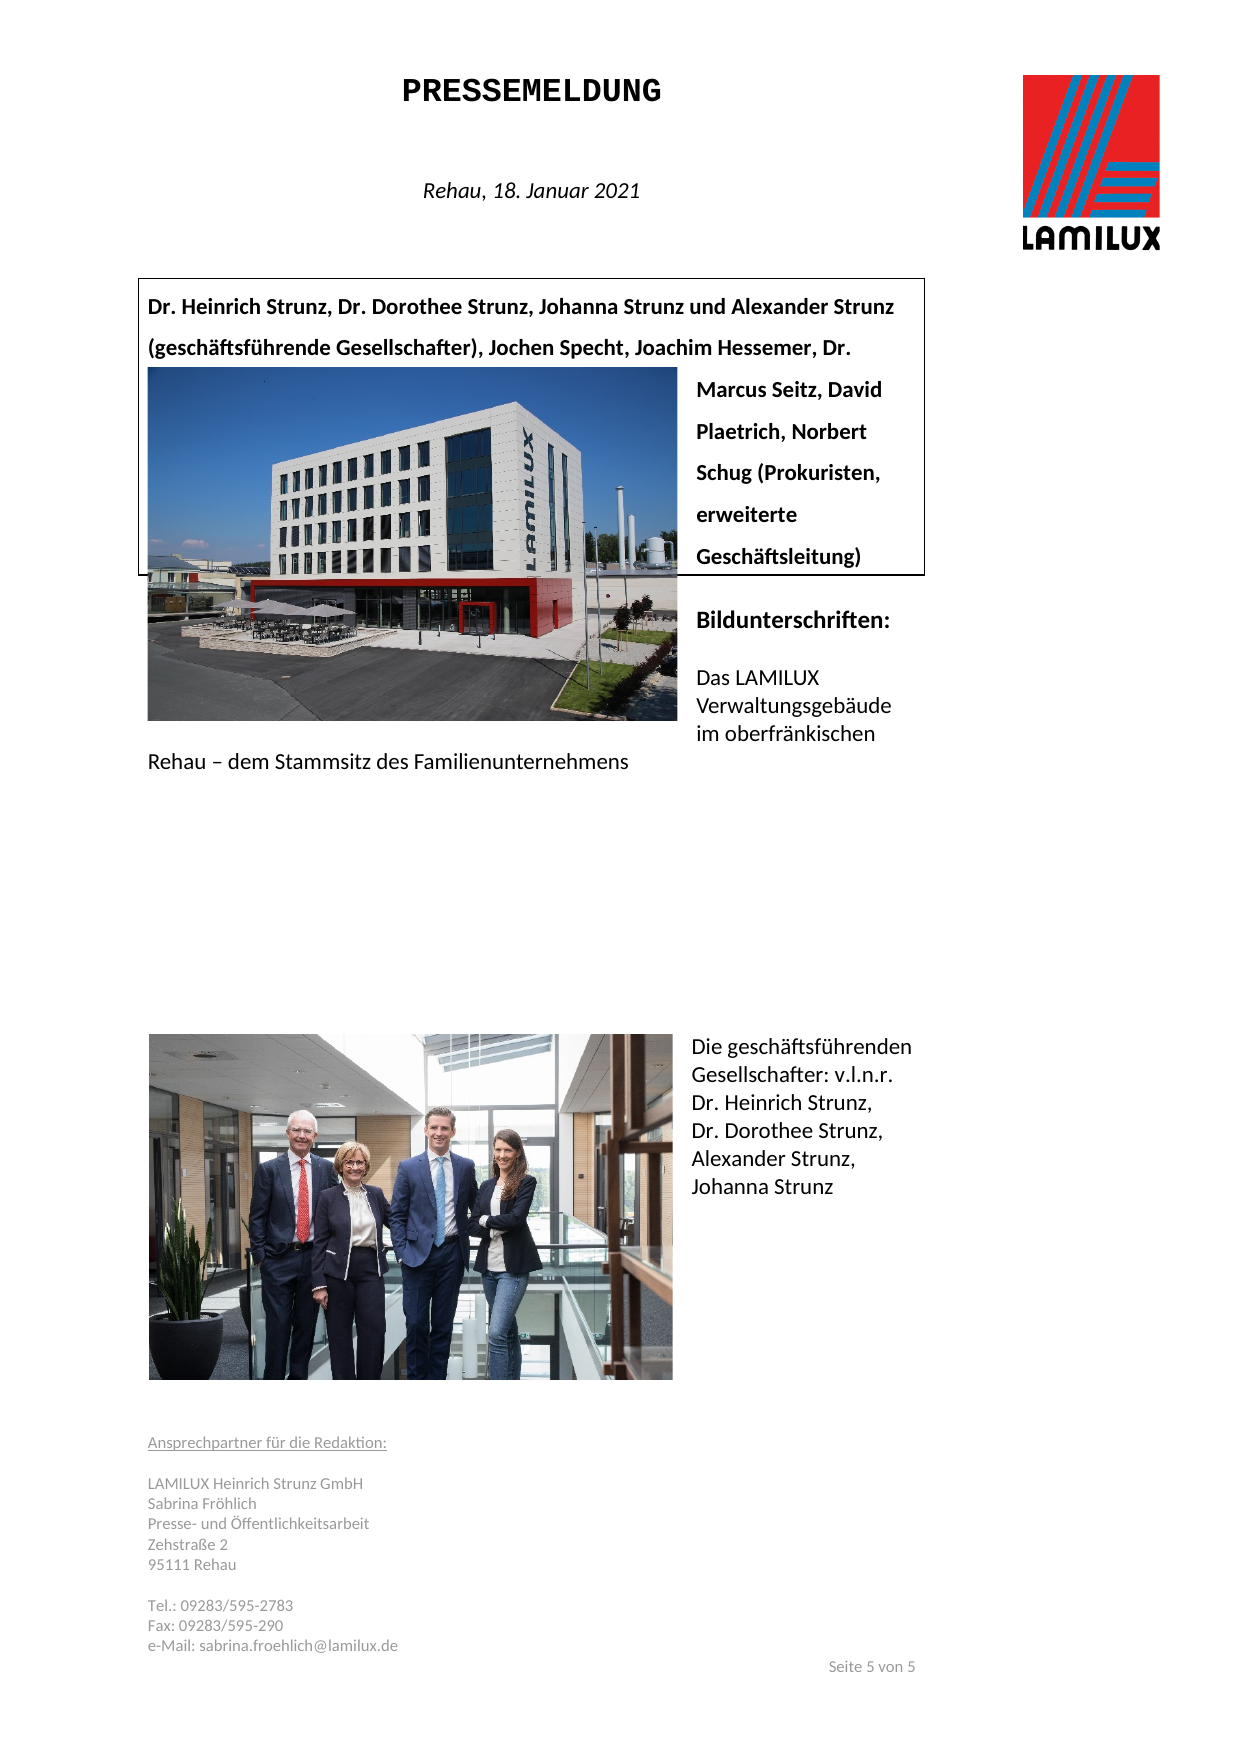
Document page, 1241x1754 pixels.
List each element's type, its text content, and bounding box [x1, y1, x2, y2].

text Dr. Heinrich Strunz, [673, 1088, 915, 1116]
text Die geschäftsführenden Gesellschafter: v.l.n.r. [148, 1032, 915, 1088]
text Alexander Strunz, [673, 1144, 915, 1172]
text Johanna Strunz [673, 1172, 915, 1200]
text Dr. Dorothee Strunz, [673, 1116, 915, 1144]
text Bildunterschriften: [678, 604, 915, 635]
picture [1022, 75, 1072, 211]
picture [1022, 75, 1160, 251]
picture [147, 367, 678, 721]
text Dr. Heinrich Strunz, Dr. Dorothee Strunz, Johanna Strunz und Alexander Strunz (geschäftsführende Gesellschafter), Jochen Specht, Joachim Hessemer, Dr. Marcus Seitz, David Plaetrich, Norbert Schug (Prokuristen, erweiterte Geschäftsleitung) [139, 279, 924, 574]
picture [147, 1034, 673, 1379]
text Das LAMILUX Verwaltungsgebäude im oberfränkischen Rehau – dem Stammsitz des Familienunternehmens [148, 663, 915, 775]
